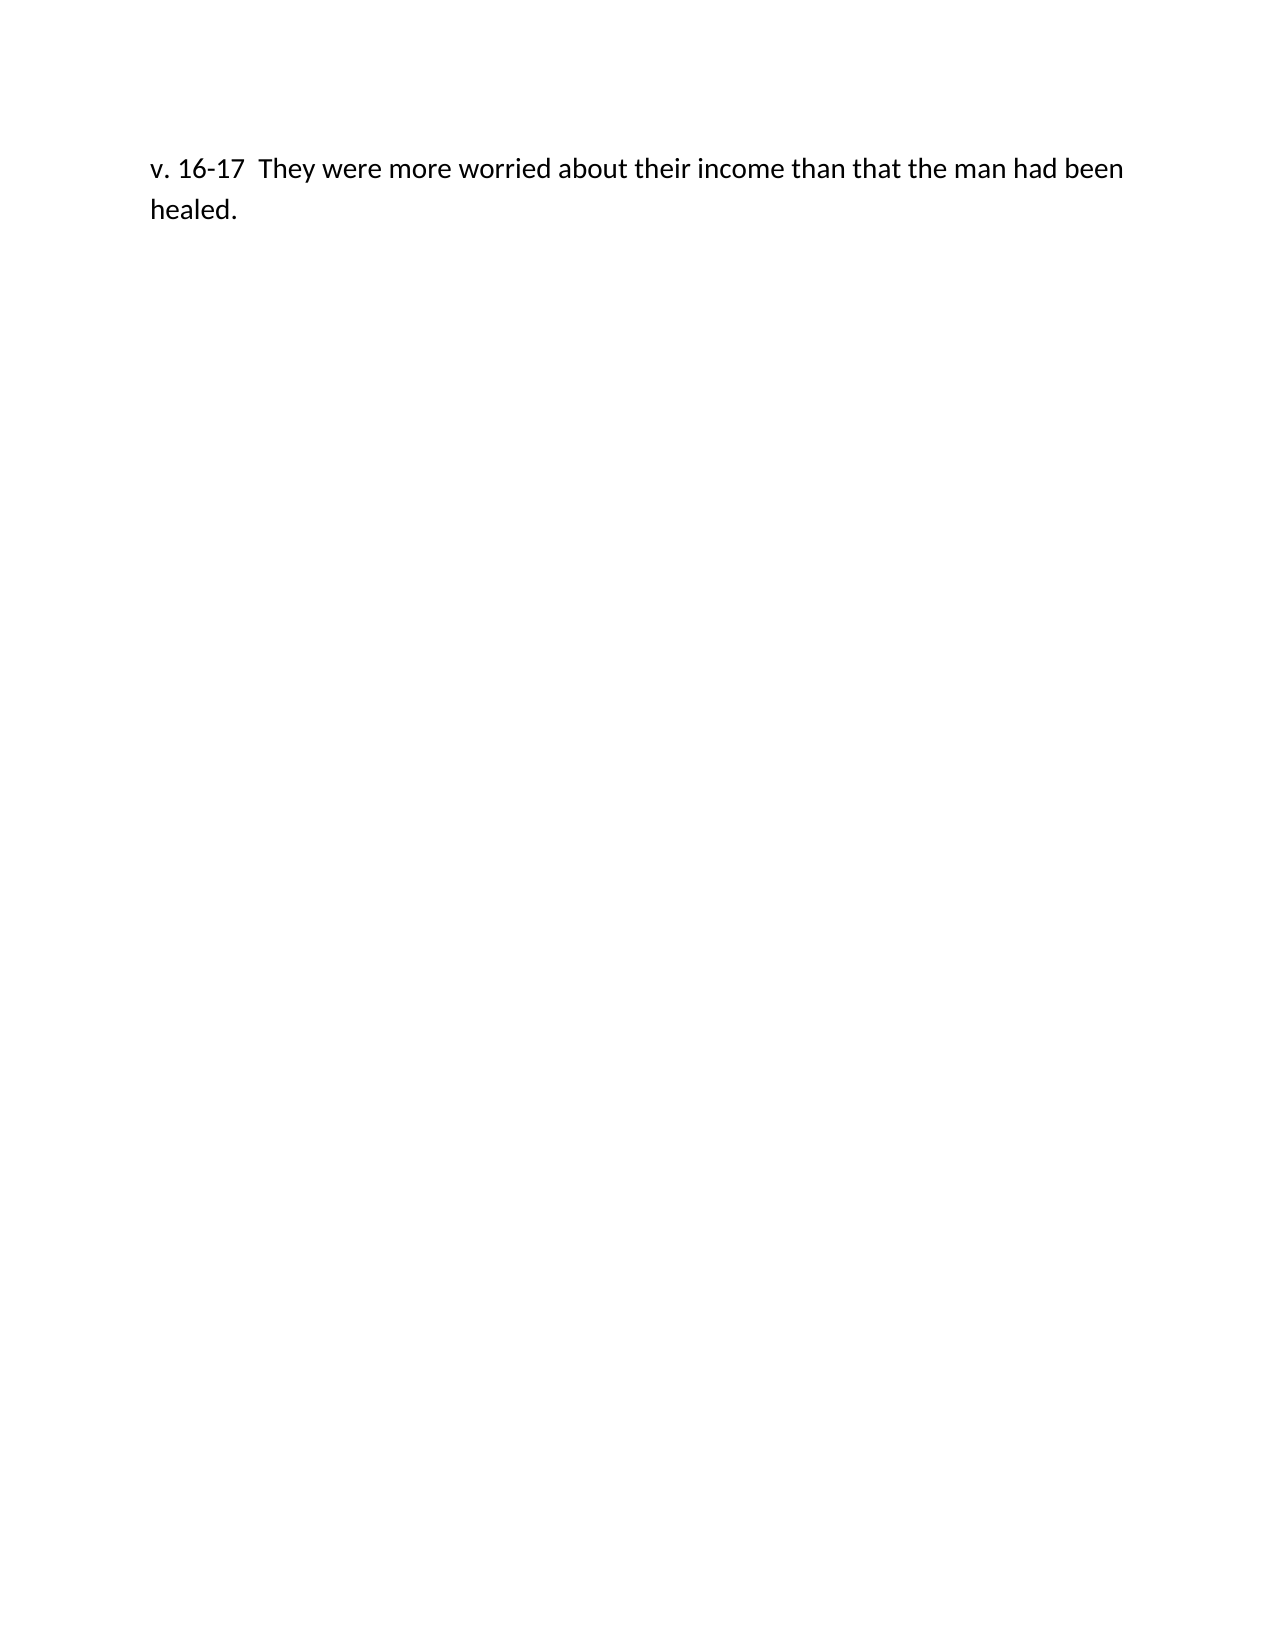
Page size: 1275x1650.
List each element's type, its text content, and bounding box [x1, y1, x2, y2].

text v. 16-17 They were more worried about their income than that the man had been healed. [150, 150, 1125, 227]
